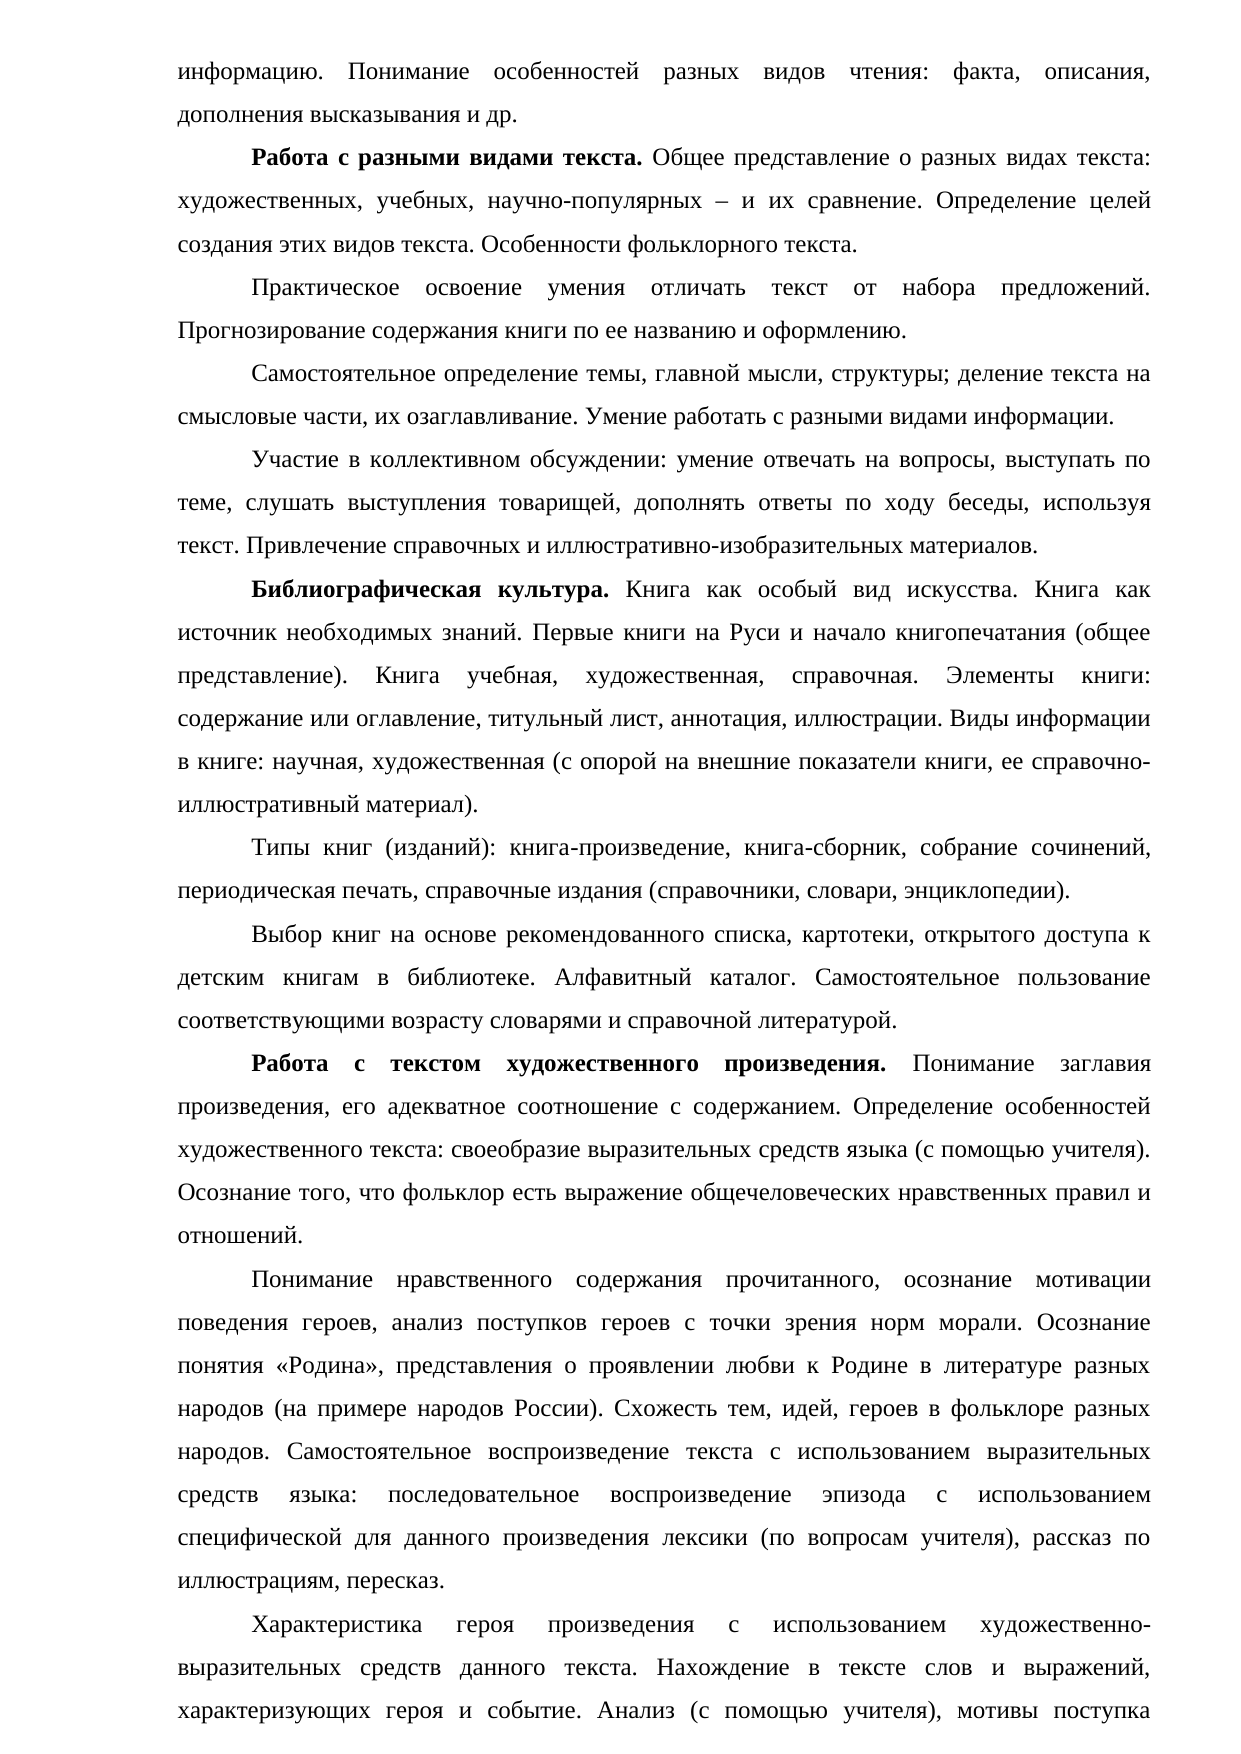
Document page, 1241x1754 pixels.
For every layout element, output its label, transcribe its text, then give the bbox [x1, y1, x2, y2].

text Работа с текстом художественного произведения. Понимание заглавия произведения, его адекватное соотношение с содержанием. Определение особенностей художественного текста: своеобразие выразительных средств языка (с помощью учителя). Осознание того, что фольклор есть выражение общечеловеческих нравственных правил и отношений. [177, 1048, 1152, 1249]
text Понимание нравственного содержания прочитанного, осознание мотивации поведения героев, анализ поступков героев с точки зрения норм морали. Осознание понятия «Родина», представления о проявлении любви к Родине в литературе разных народов (на примере народов России). Схожесть тем, идей, героев в фольклоре разных народов. Самостоятельное воспроизведение текста с использованием выразительных средств языка: последовательное воспроизведение эпизода с использованием специфической для данного произведения лексики (по вопросам учителя), рассказ по иллюстрациям, пересказ. [177, 1264, 1152, 1594]
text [177, 56, 1152, 128]
text Типы книг (изданий): книга-произведение, книга-сборник, собрание сочинений, периодическая печать, справочные издания (справочники, словари, энциклопедии). [177, 832, 1152, 904]
text Участие в коллективном обсуждении: умение отвечать на вопросы, выступать по теме, слушать выступления товарищей, дополнять ответы по ходу беседы, используя текст. Привлечение справочных и иллюстративно-изобразительных материалов. [177, 444, 1152, 559]
text Работа с разными видами текста. Общее представление о разных видах текста: художественных, учебных, научно-популярных – и их сравнение. Определение целей создания этих видов текста. Особенности фольклорного текста. [177, 142, 1152, 257]
text Библиографическая культура. Книга как особый вид искусства. Книга как источник необходимых знаний. Первые книги на Руси и начало книгопечатания (общее представление). Книга учебная, художественная, справочная. Элементы книги: содержание или оглавление, титульный лист, аннотация, иллюстрации. Виды информации в книге: научная, художественная (с опорой на внешние показатели книги, ее справочно-иллюстративный материал). [177, 574, 1152, 818]
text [177, 1609, 1152, 1724]
text Выбор книг на основе рекомендованного списка, картотеки, открытого доступа к детским книгам в библиотеке. Алфавитный каталог. Самостоятельное пользование соответствующими возрасту словарями и справочной литературой. [177, 919, 1152, 1034]
text Практическое освоение умения отличать текст от набора предложений. Прогнозирование содержания книги по ее названию и оформлению. [177, 272, 1152, 344]
text Самостоятельное определение темы, главной мысли, структуры; деление текста на смысловые части, их озаглавливание. Умение работать с разными видами информации. [177, 358, 1152, 430]
